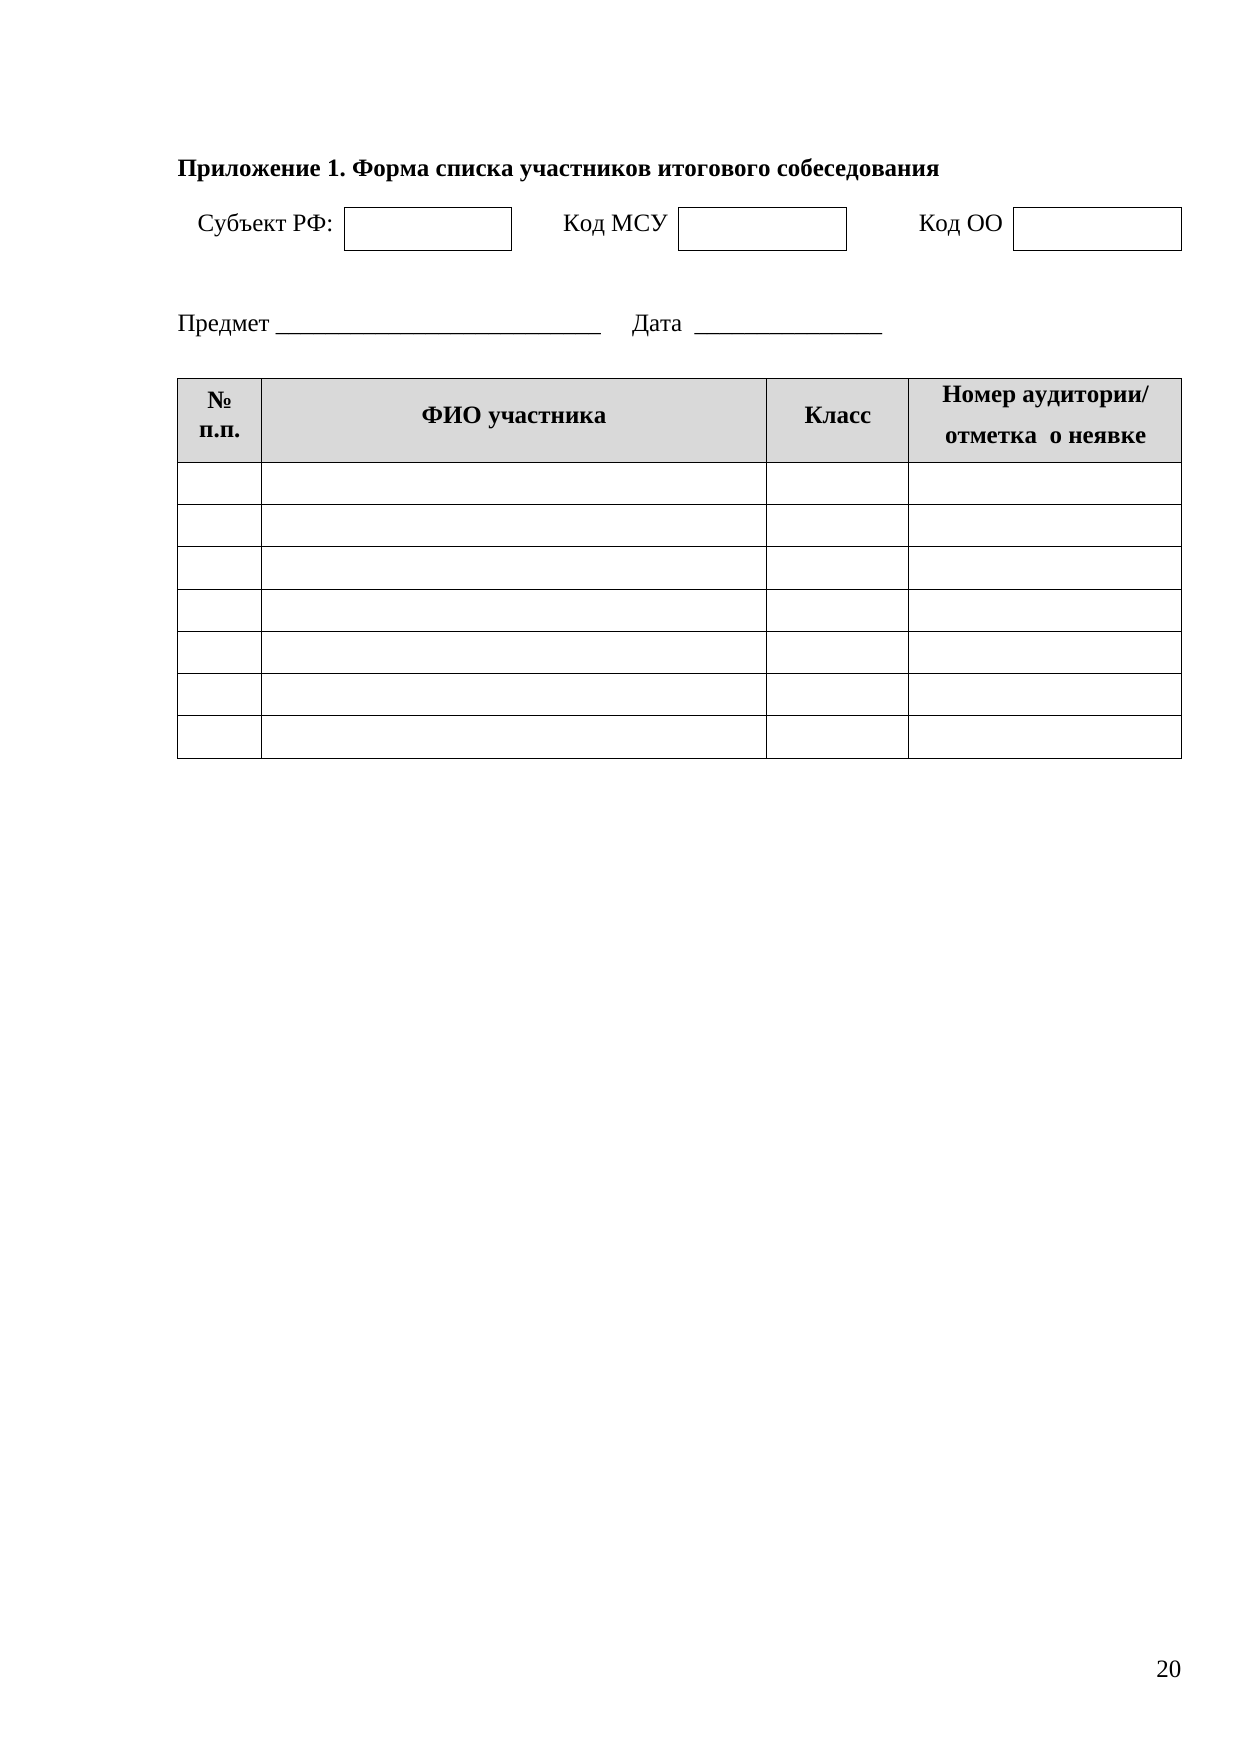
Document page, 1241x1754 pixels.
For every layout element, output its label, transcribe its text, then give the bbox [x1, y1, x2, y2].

table_cell [178, 632, 261, 673]
table_cell [178, 590, 261, 631]
table_cell [178, 505, 261, 546]
text Предмет __________________________ Дата _______________ [177, 279, 1181, 337]
subtitle Приложение 1. Форма списка участников итогового собеседования [177, 153, 1181, 182]
table_cell [767, 632, 908, 673]
table_header [345, 208, 511, 249]
table_cell [262, 716, 766, 758]
table_cell [178, 463, 261, 504]
table_cell [909, 463, 1181, 504]
table_cell [262, 505, 766, 546]
table_cell [767, 505, 908, 546]
table_cell [178, 547, 261, 588]
table_header Субъект РФ: [177, 207, 344, 249]
table_cell [178, 716, 261, 758]
table_cell [767, 716, 908, 758]
table_header ФИО участника [262, 379, 766, 462]
table_cell [178, 674, 261, 715]
table_cell [262, 632, 766, 673]
table_cell [909, 505, 1181, 546]
table_header Код МСУ [512, 207, 678, 249]
table_cell [909, 632, 1181, 673]
table_header Класс [767, 379, 908, 462]
table_cell [767, 674, 908, 715]
table_header [679, 208, 846, 249]
table_header Код ОО [847, 207, 1013, 249]
table_header [1014, 208, 1181, 249]
table_cell [262, 463, 766, 504]
table_cell [767, 547, 908, 588]
table_cell [767, 463, 908, 504]
table_cell [909, 547, 1181, 588]
table_header № п.п. [178, 379, 261, 462]
table_cell [262, 674, 766, 715]
table_cell [262, 547, 766, 588]
table_header Номер аудитории/ отметка о неявке [909, 379, 1181, 462]
table_cell [262, 590, 766, 631]
table_cell [909, 674, 1181, 715]
table_cell [767, 590, 908, 631]
table_cell [909, 590, 1181, 631]
table_cell [909, 716, 1181, 758]
